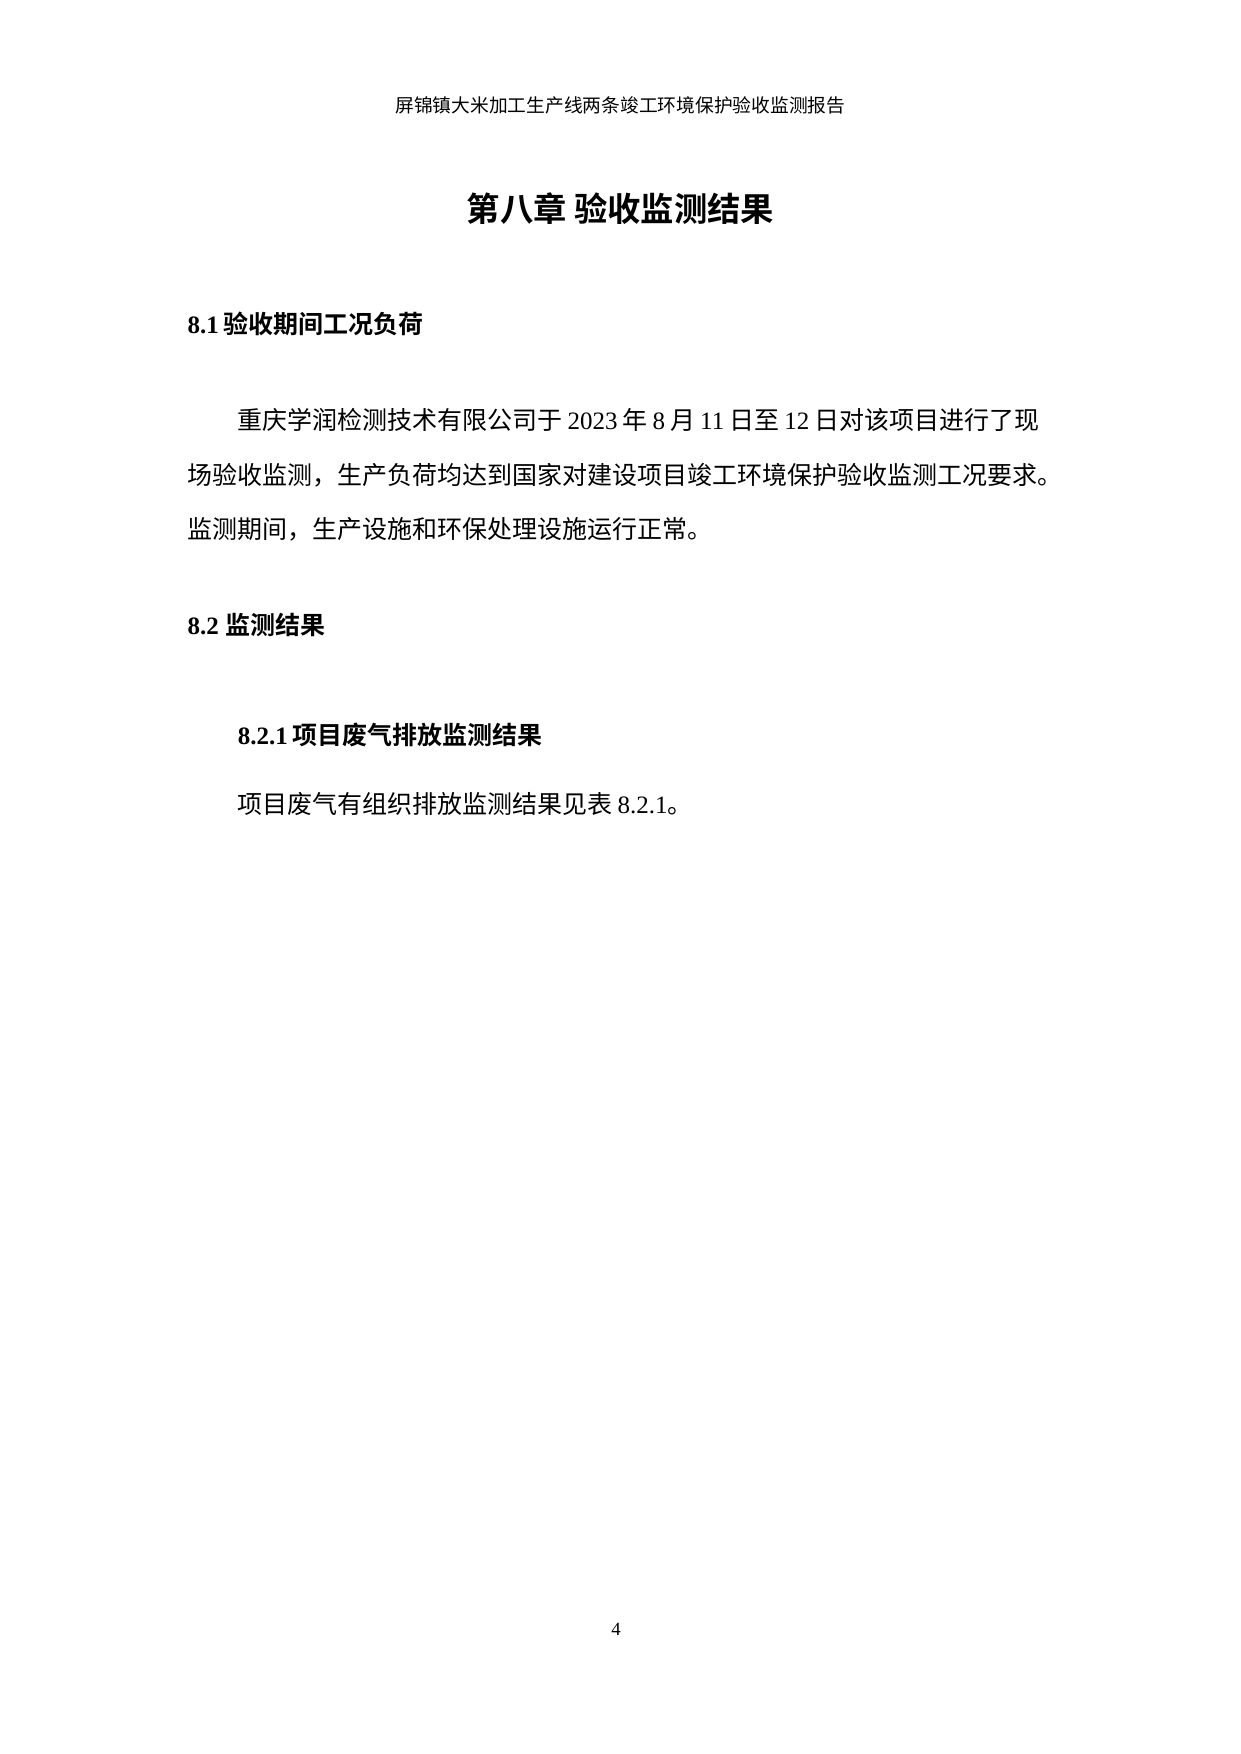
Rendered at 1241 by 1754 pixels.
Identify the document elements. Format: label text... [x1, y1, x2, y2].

subtitle 8.2 监测结果 [187, 591, 1053, 656]
text 项目废气有组织排放监测结果见表8.2.1。 [187, 784, 1053, 821]
text 8.2.1项目废气排放监测结果 [187, 701, 1053, 766]
subtitle 8.1验收期间工况负荷 [187, 291, 1053, 356]
text 重庆学润检测技术有限公司于2023年8月11日至12日对该项目进行了现场验收监测，生产负荷均达到国家对建设项目竣工环境保护验收监测工况要求。监测期间，生产设施和环保处理设施运行正常。 [187, 401, 1053, 546]
subtitle 第八章 验收监测结果 [187, 174, 1053, 239]
